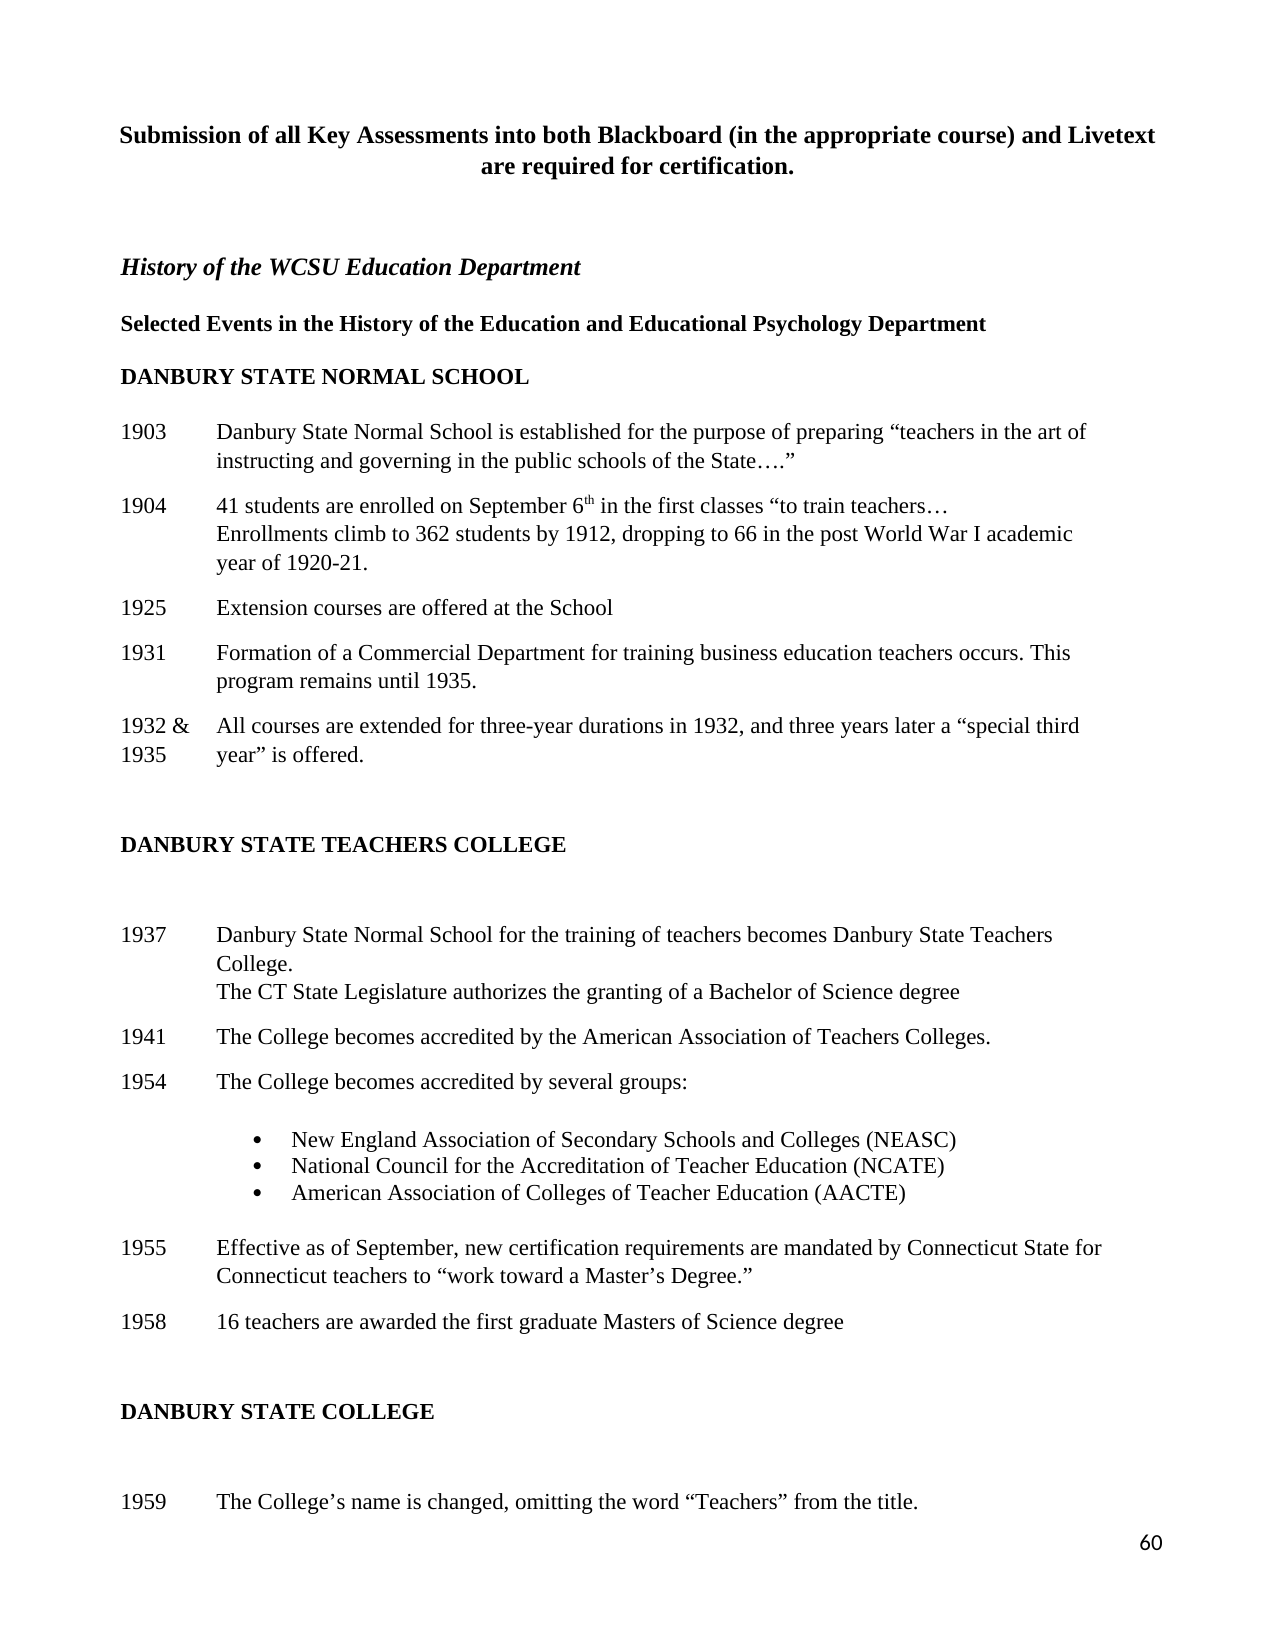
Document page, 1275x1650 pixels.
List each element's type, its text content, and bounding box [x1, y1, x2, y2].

text Submission of all Key Assessments into both Blackboard (in the appropriate course) and Livetext are required for certification. [112, 120, 1162, 180]
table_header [113, 244, 1162, 1522]
